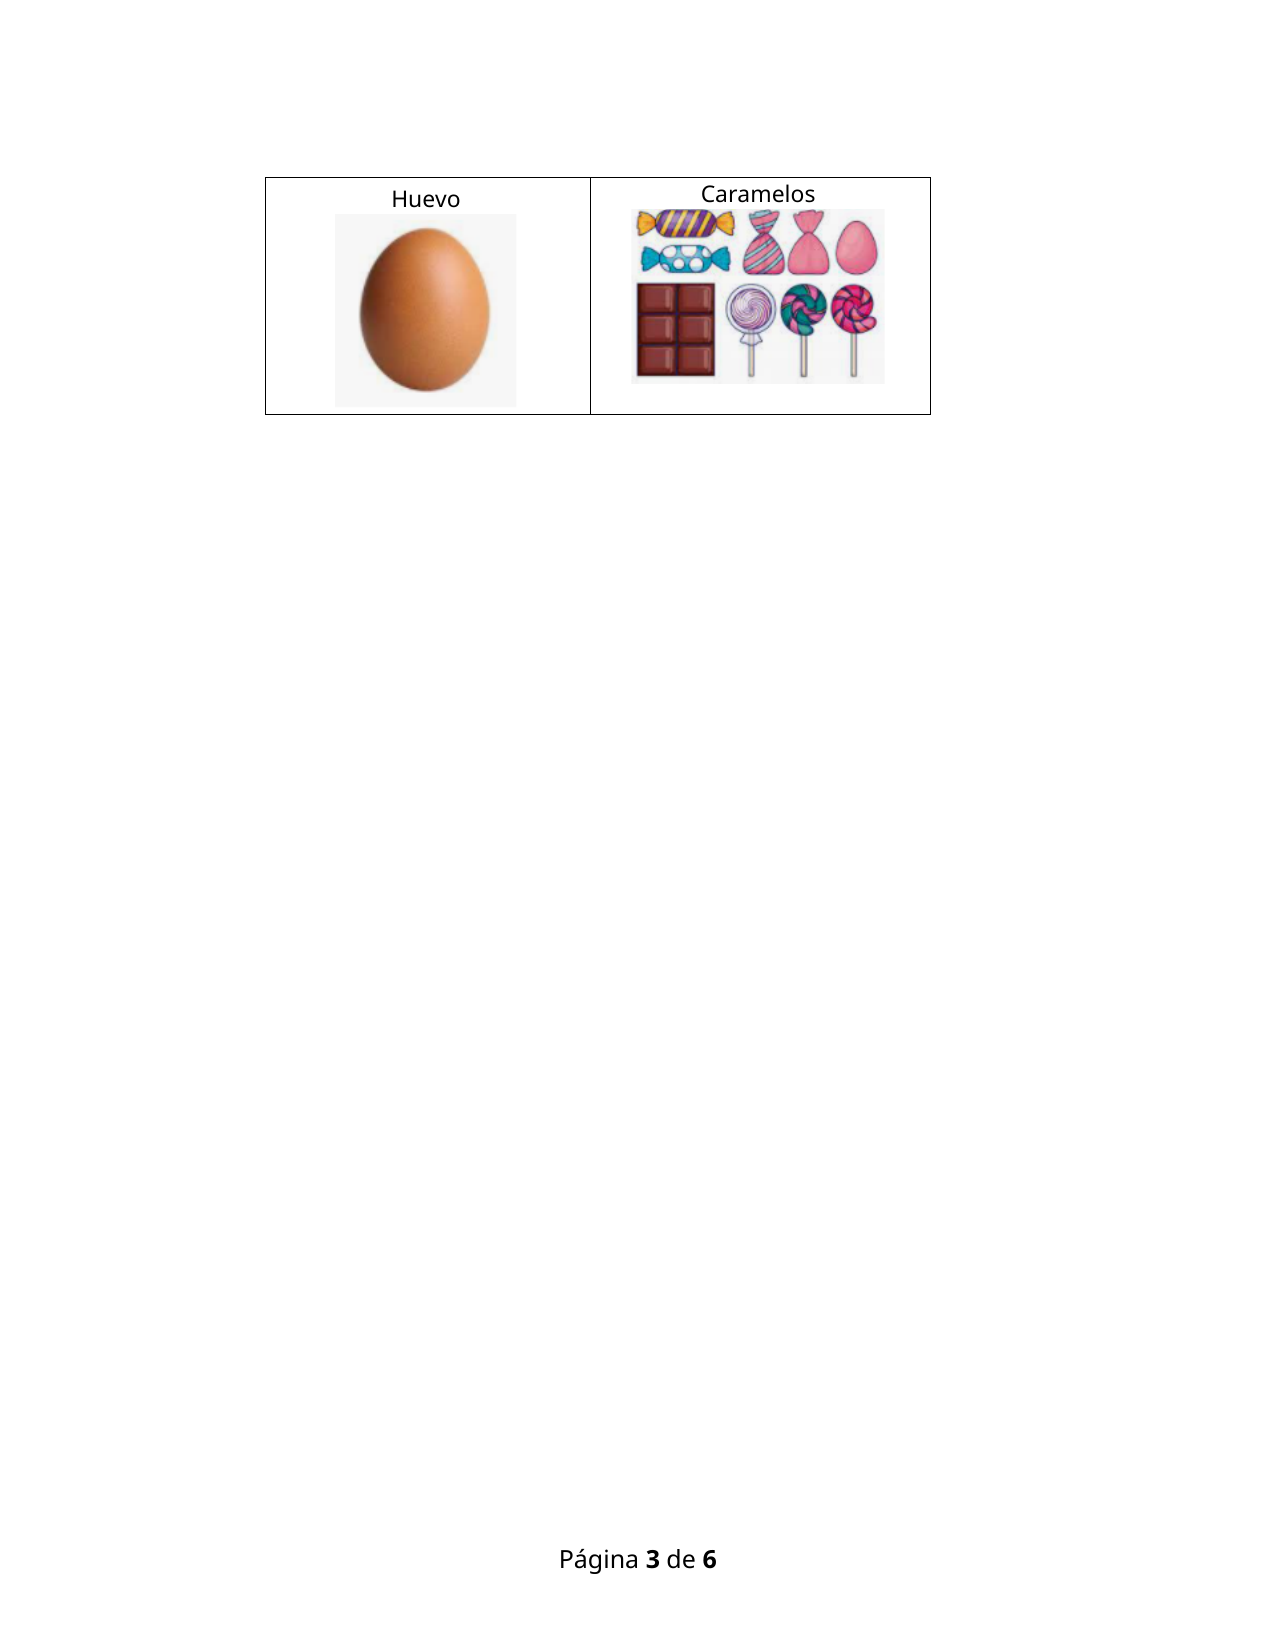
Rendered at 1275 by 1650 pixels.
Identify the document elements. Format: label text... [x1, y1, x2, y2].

table_cell Caramelos [591, 178, 930, 414]
picture [631, 209, 885, 384]
picture [335, 214, 517, 409]
table_cell Huevo [266, 178, 590, 414]
